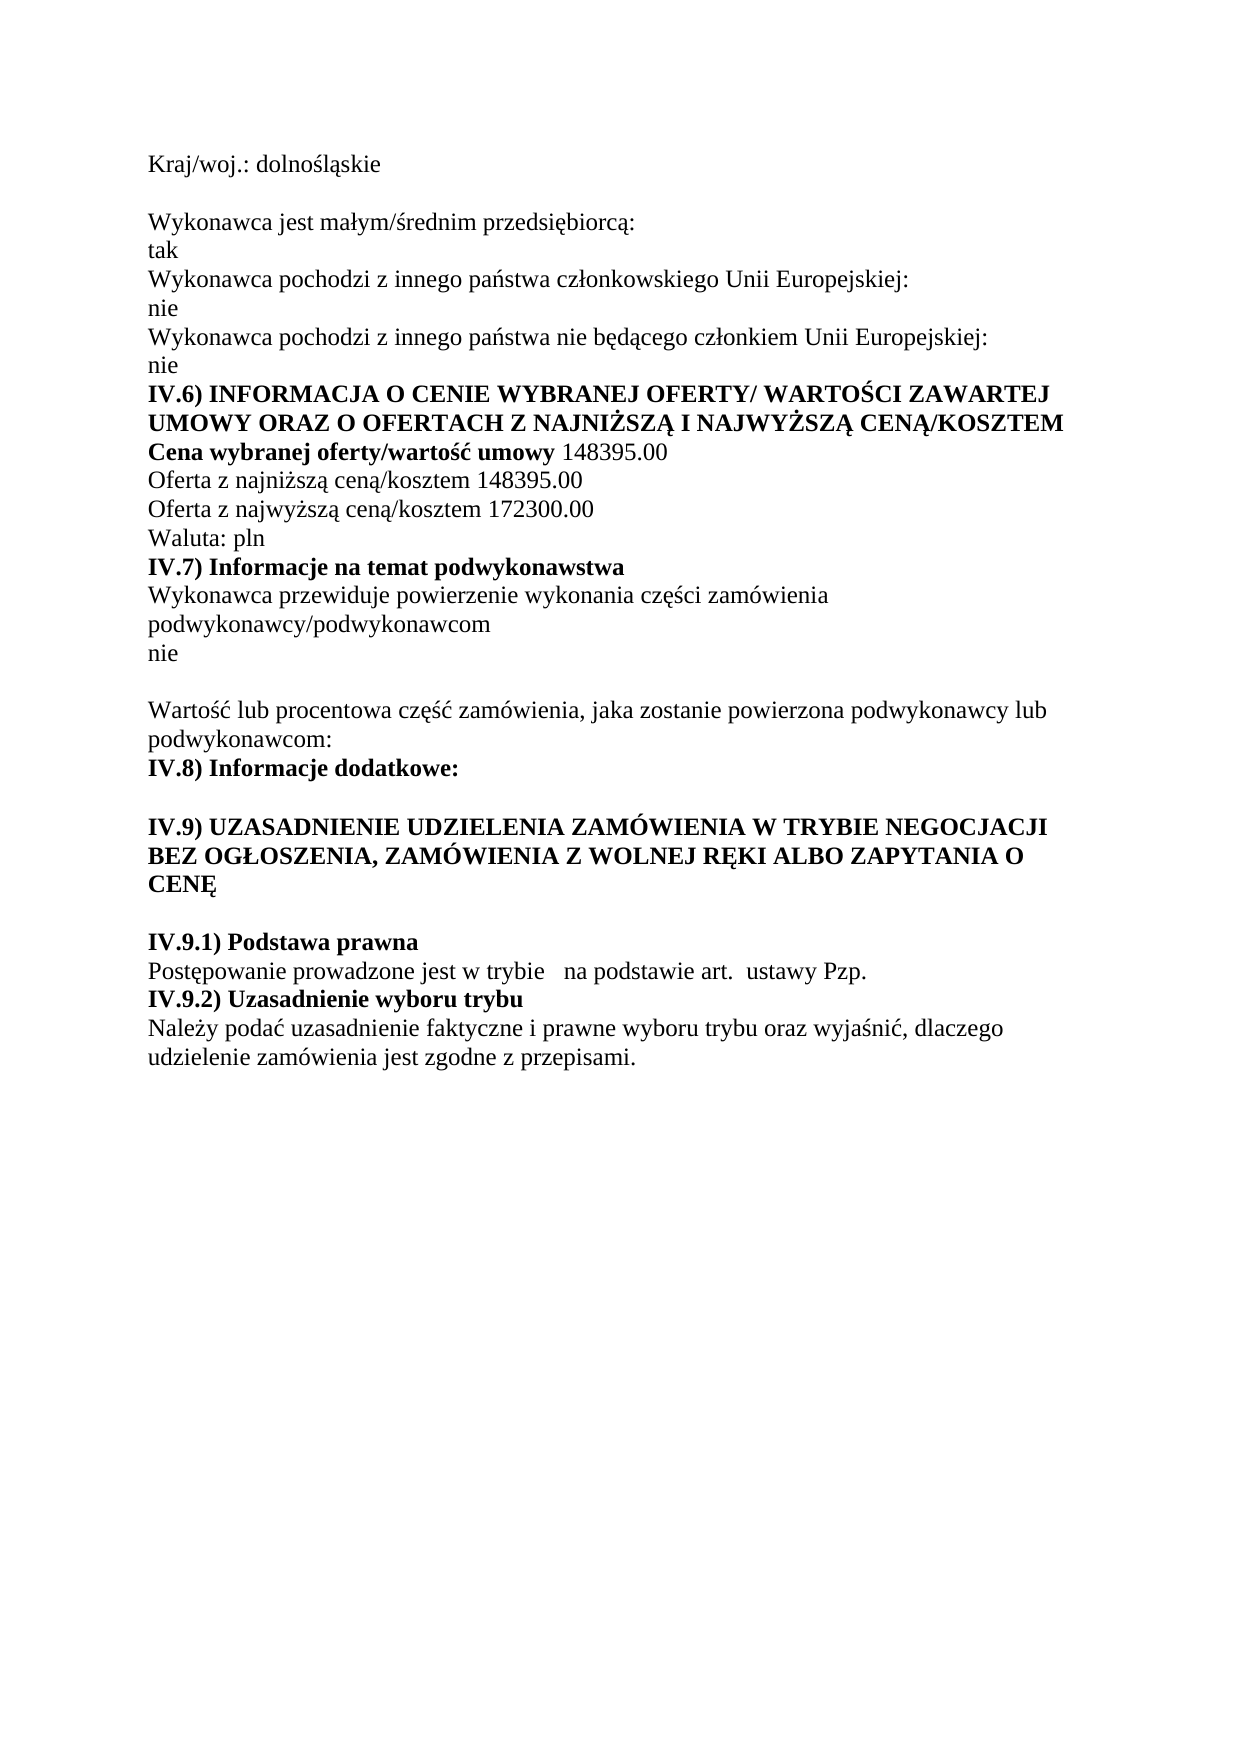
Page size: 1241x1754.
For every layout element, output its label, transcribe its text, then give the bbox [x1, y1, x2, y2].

text IV.9.1) Podstawa prawna [148, 927, 1093, 956]
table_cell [146, 148, 1091, 783]
text IV.9) UZASADNIENIE UDZIELENIA ZAMÓWIENIA W TRYBIE NEGOCJACJI BEZ OGŁOSZENIA, ZAMÓWIENIA Z WOLNEJ RĘKI ALBO ZAPYTANIA O CENĘ [148, 812, 1093, 898]
text Należy podać uzasadnienie faktyczne i prawne wyboru trybu oraz wyjaśnić, dlaczego udzielenie zamówienia jest zgodne z przepisami. [148, 1013, 1093, 1071]
text IV.9.2) Uzasadnienie wyboru trybu [148, 984, 1093, 1013]
text Postępowanie prowadzone jest w trybie na podstawie art. ustawy Pzp. [148, 956, 1093, 984]
